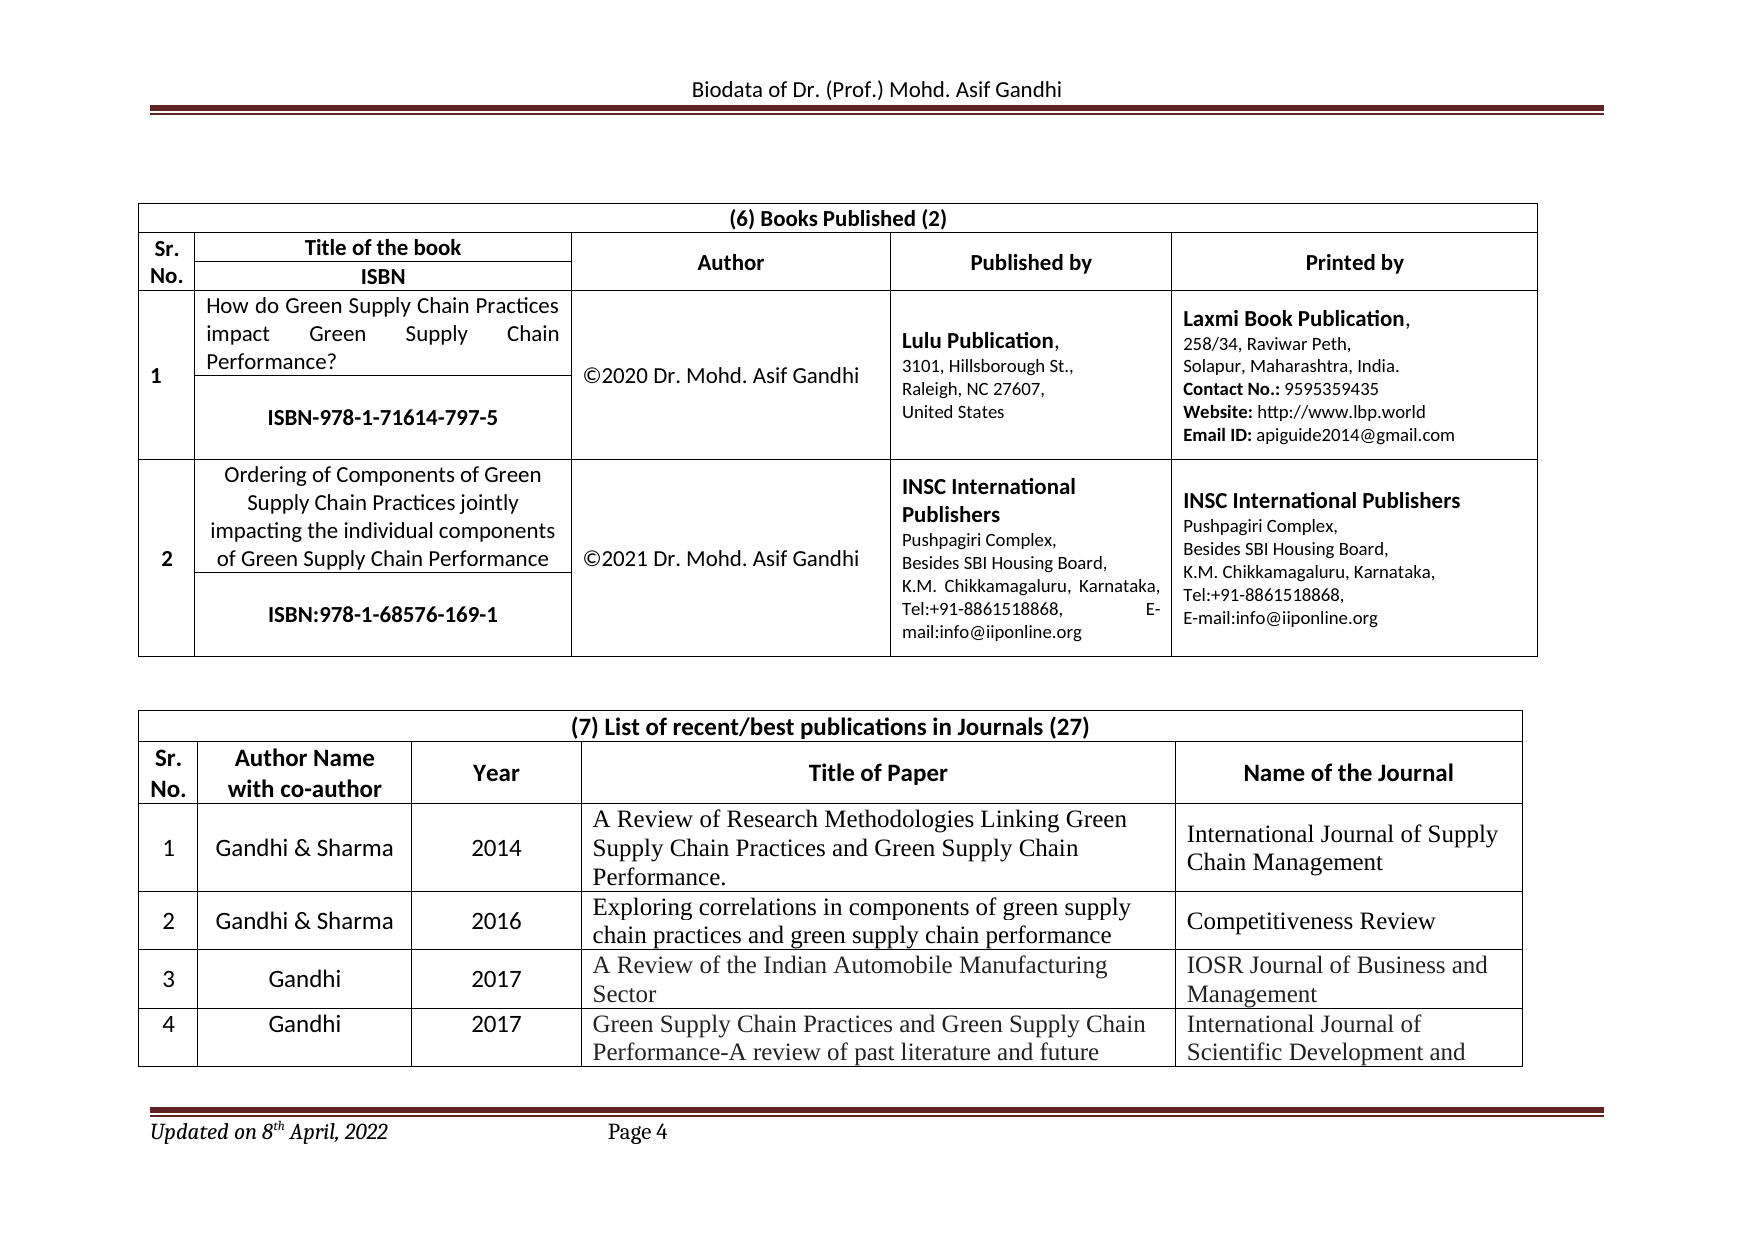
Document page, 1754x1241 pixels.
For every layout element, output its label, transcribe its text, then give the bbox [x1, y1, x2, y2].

table_cell International Journal of Supply Chain Management [1176, 804, 1522, 891]
table_cell 2016 [412, 892, 581, 949]
table_cell Ordering of Components of Green Supply Chain Practices jointly impacting the individual components of Green Supply Chain Performance [195, 460, 571, 572]
table_cell INSC International Publishers Pushpagiri Complex, Besides SBI Housing Board, K.M. Chikkamagaluru, Karnataka, Tel:+91-8861518868, E-mail:info@iiponline.org [1172, 460, 1537, 656]
table_cell ©2021 Dr. Mohd. Asif Gandhi [572, 460, 890, 656]
table_cell ISBN [195, 262, 571, 290]
table_cell 2014 [412, 804, 581, 891]
table_cell 2017 [412, 950, 581, 1008]
table_cell 1 [139, 804, 197, 891]
table_cell Title of Paper [582, 742, 1175, 803]
table_cell 2 [139, 892, 197, 949]
table_cell Sr. No. [139, 742, 197, 803]
table_cell Gandhi [198, 1009, 411, 1066]
table_cell Laxmi Book Publication, 258/34, Raviwar Peth, Solapur, Maharashtra, India. Contact No.: 9595359435 Website: http://www.lbp.world Email ID: apiguide2014@gmail.com [1172, 291, 1537, 459]
table_cell A Review of the Indian Automobile Manufacturing Sector [656, 950, 1175, 1008]
table_cell Competitiveness Review [1176, 892, 1522, 949]
table_cell Title of the book [195, 233, 571, 261]
table_header (7) List of recent/best publications in Journals (27) [139, 711, 1522, 741]
table_cell IOSR Journal of Business and Management [1317, 950, 1522, 1008]
table_cell Lulu Publication, 3101, Hillsborough St., Raleigh, NC 27607, United States [891, 291, 1171, 459]
table_cell How do Green Supply Chain Practices impact Green Supply Chain Performance? [195, 291, 571, 375]
table_cell 4 [139, 1009, 197, 1066]
table_cell Sr. No. [139, 233, 194, 290]
table_cell Name of the Journal [1176, 742, 1522, 803]
table_cell Gandhi & Sharma [198, 892, 411, 949]
table_cell Author [572, 233, 890, 290]
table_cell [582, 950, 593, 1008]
table_cell INSC International Publishers Pushpagiri Complex, Besides SBI Housing Board, K.M. Chikkamagaluru, Karnataka, Tel:+91-8861518868, E-mail:info@iiponline.org [891, 460, 1171, 656]
table_cell Gandhi & Sharma [198, 804, 411, 891]
table_cell International Journal of Scientific Development and Research [1176, 1009, 1522, 1066]
table_cell 3 [139, 950, 197, 1008]
table_cell 2 [139, 460, 194, 656]
table_cell ISBN:978-1-68576-169-1 [195, 573, 571, 656]
table_cell Author Name with co-author [198, 742, 411, 803]
table_cell 1 [139, 291, 194, 459]
table_cell 2017 [412, 1009, 581, 1066]
table_cell Published by [891, 233, 1171, 290]
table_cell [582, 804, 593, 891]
table_header (6) Books Published (2) [139, 204, 1537, 232]
table_cell ©2020 Dr. Mohd. Asif Gandhi [572, 291, 890, 459]
table_cell Green Supply Chain Practices and Green Supply Chain Performance-A review of past literature and future research directions [582, 1009, 1175, 1066]
table_cell Printed by [1172, 233, 1537, 290]
table_cell Year [412, 742, 581, 803]
table_cell Gandhi [198, 950, 411, 1008]
table_cell A Review of Research Methodologies Linking Green Supply Chain Practices and Green Supply Chain Performance. [726, 804, 1175, 891]
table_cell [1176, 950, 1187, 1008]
table_cell ISBN-978-1-71614-797-5 [195, 376, 571, 459]
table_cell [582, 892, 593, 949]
